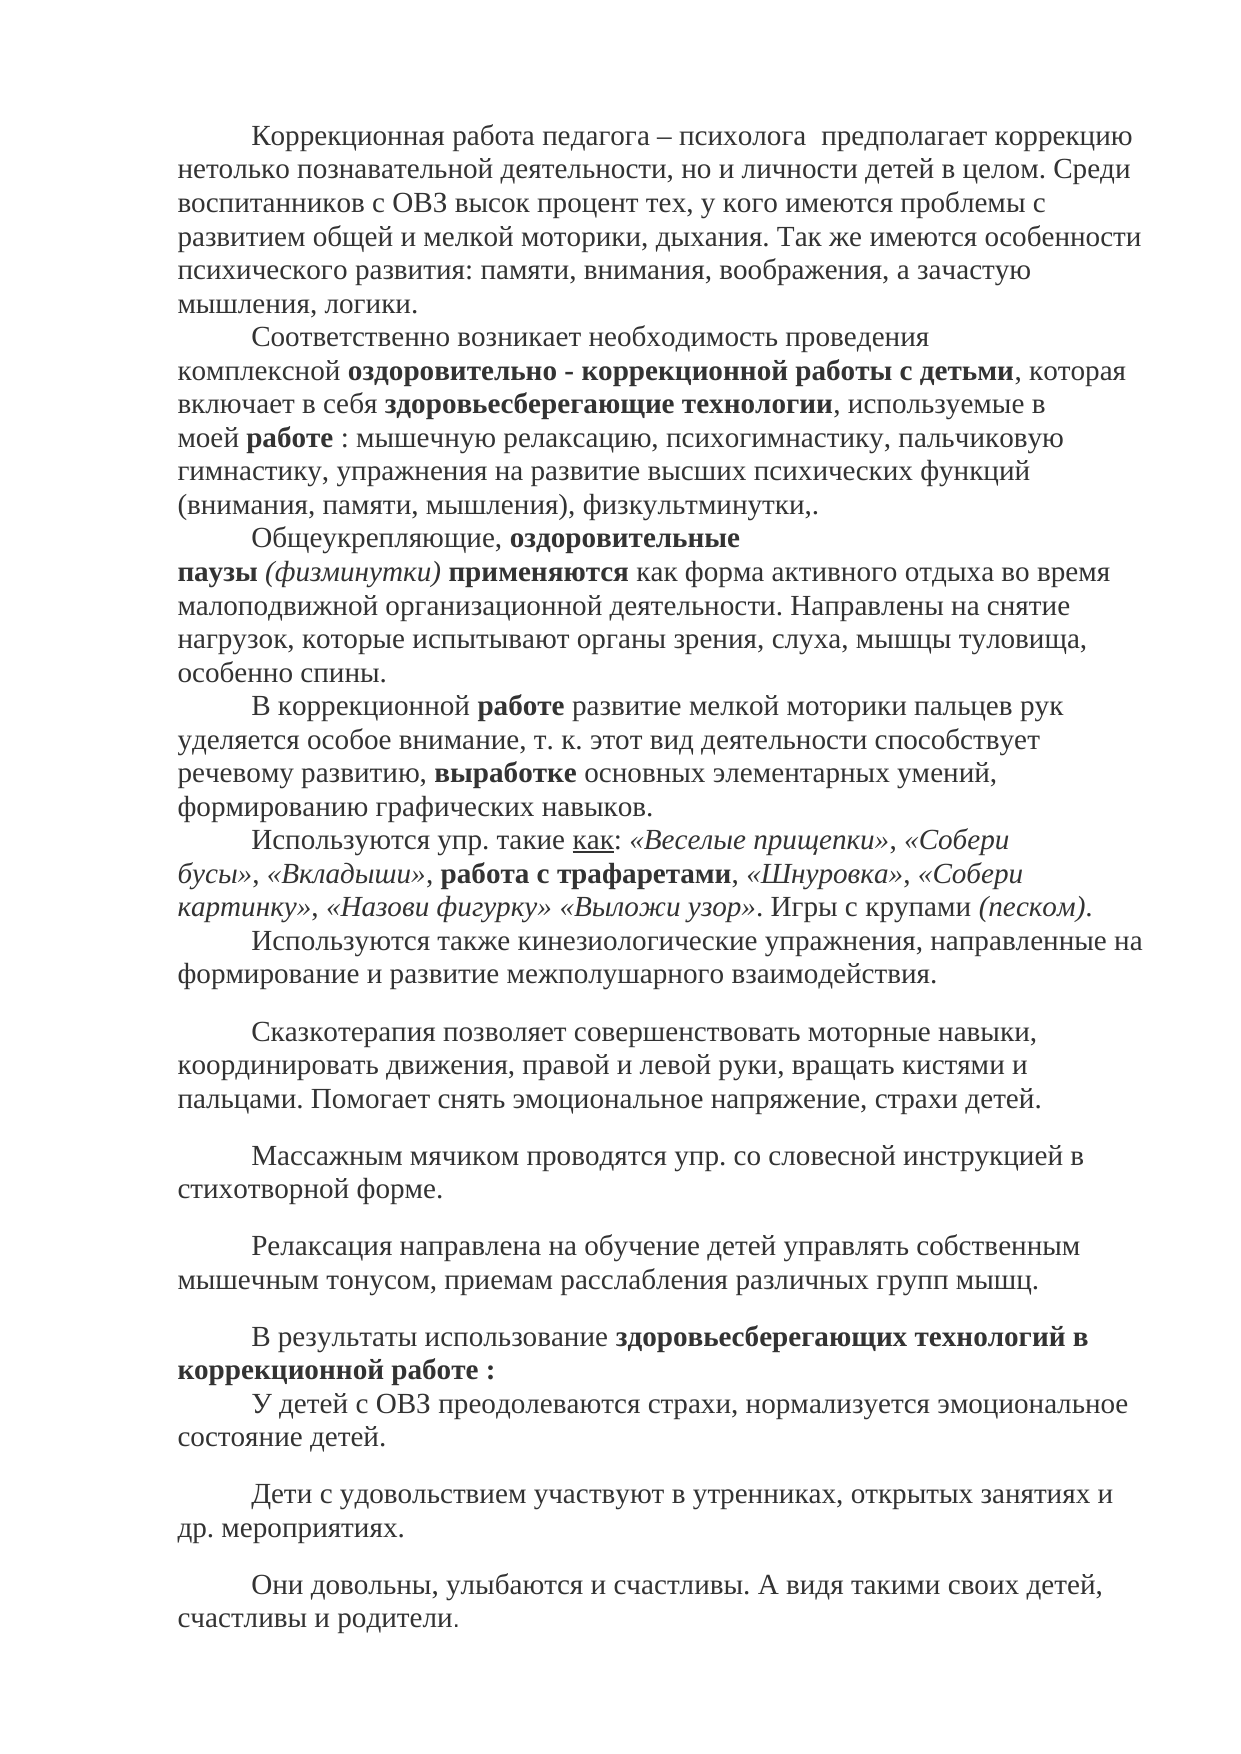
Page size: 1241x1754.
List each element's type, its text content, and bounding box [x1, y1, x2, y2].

text В коррекционной работе развитие мелкой моторики пальцев рук уделяется особое внимание, т. к. этот вид деятельности способствует речевому развитию, выработке основных элементарных умений, формированию графических навыков. [177, 688, 1152, 822]
text Коррекционная работа педагога – психолога предполагает коррекцию нетолько познавательной деятельности, но и личности детей в целом. Среди воспитанников с ОВЗ высок процент тех, у кого имеются проблемы с развитием общей и мелкой моторики, дыхания. Так же имеются особенности психического развития: памяти, внимания, воображения, а зачастую мышления, логики. [177, 118, 1152, 319]
text Общеукрепляющие, оздоровительные паузы (физминутки) применяются как форма активного отдыха во время малоподвижной организационной деятельности. Направлены на снятие нагрузок, которые испытывают органы зрения, слуха, мышцы туловища, особенно спины. [177, 521, 1152, 688]
text У детей с ОВЗ преодолеваются страхи, нормализуется эмоциональное состояние детей. [177, 1386, 1152, 1453]
text Используются упр. такие как: «Веселые прищепки», «Собери бусы», «Вкладыши», работа с трафаретами, «Шнуровка», «Собери картинку», «Назови фигурку» «Выложи узор». Игры с крупами (песком). [177, 822, 1152, 923]
text Дети с удовольствием участвуют в утренниках, открытых занятиях и др. мероприятиях. [177, 1476, 1152, 1543]
text Массажным мячиком проводятся упр. со словесной инструкцией в стихотворной форме. [177, 1138, 1152, 1205]
text В результаты использование здоровьесберегающих технологий в коррекционной работе : [177, 1319, 1152, 1386]
text Сказкотерапия позволяет совершенствовать моторные навыки, координировать движения, правой и левой руки, вращать кистями и пальцами. Помогает снять эмоциональное напряжение, страхи детей. [177, 1014, 1152, 1114]
text Используются также кинезиологические упражнения, направленные на формирование и развитие межполушарного взаимодействия. [177, 923, 1152, 990]
text Релаксация направлена на обучение детей управлять собственным мышечным тонусом, приемам расслабления различных групп мышц. [177, 1228, 1152, 1295]
text Они довольны, улыбаются и счастливы. А видя такими своих детей, счастливы и родители. [177, 1567, 1152, 1634]
text Соответственно возникает необходимость проведения комплексной оздоровительно - коррекционной работы с детьми, которая включает в себя здоровьесберегающие технологии, используемые в моей работе : мышечную релаксацию, психогимнастику, пальчиковую гимнастику, упражнения на развитие высших психических функций (внимания, памяти, мышления), физкультминутки,. [177, 319, 1152, 521]
